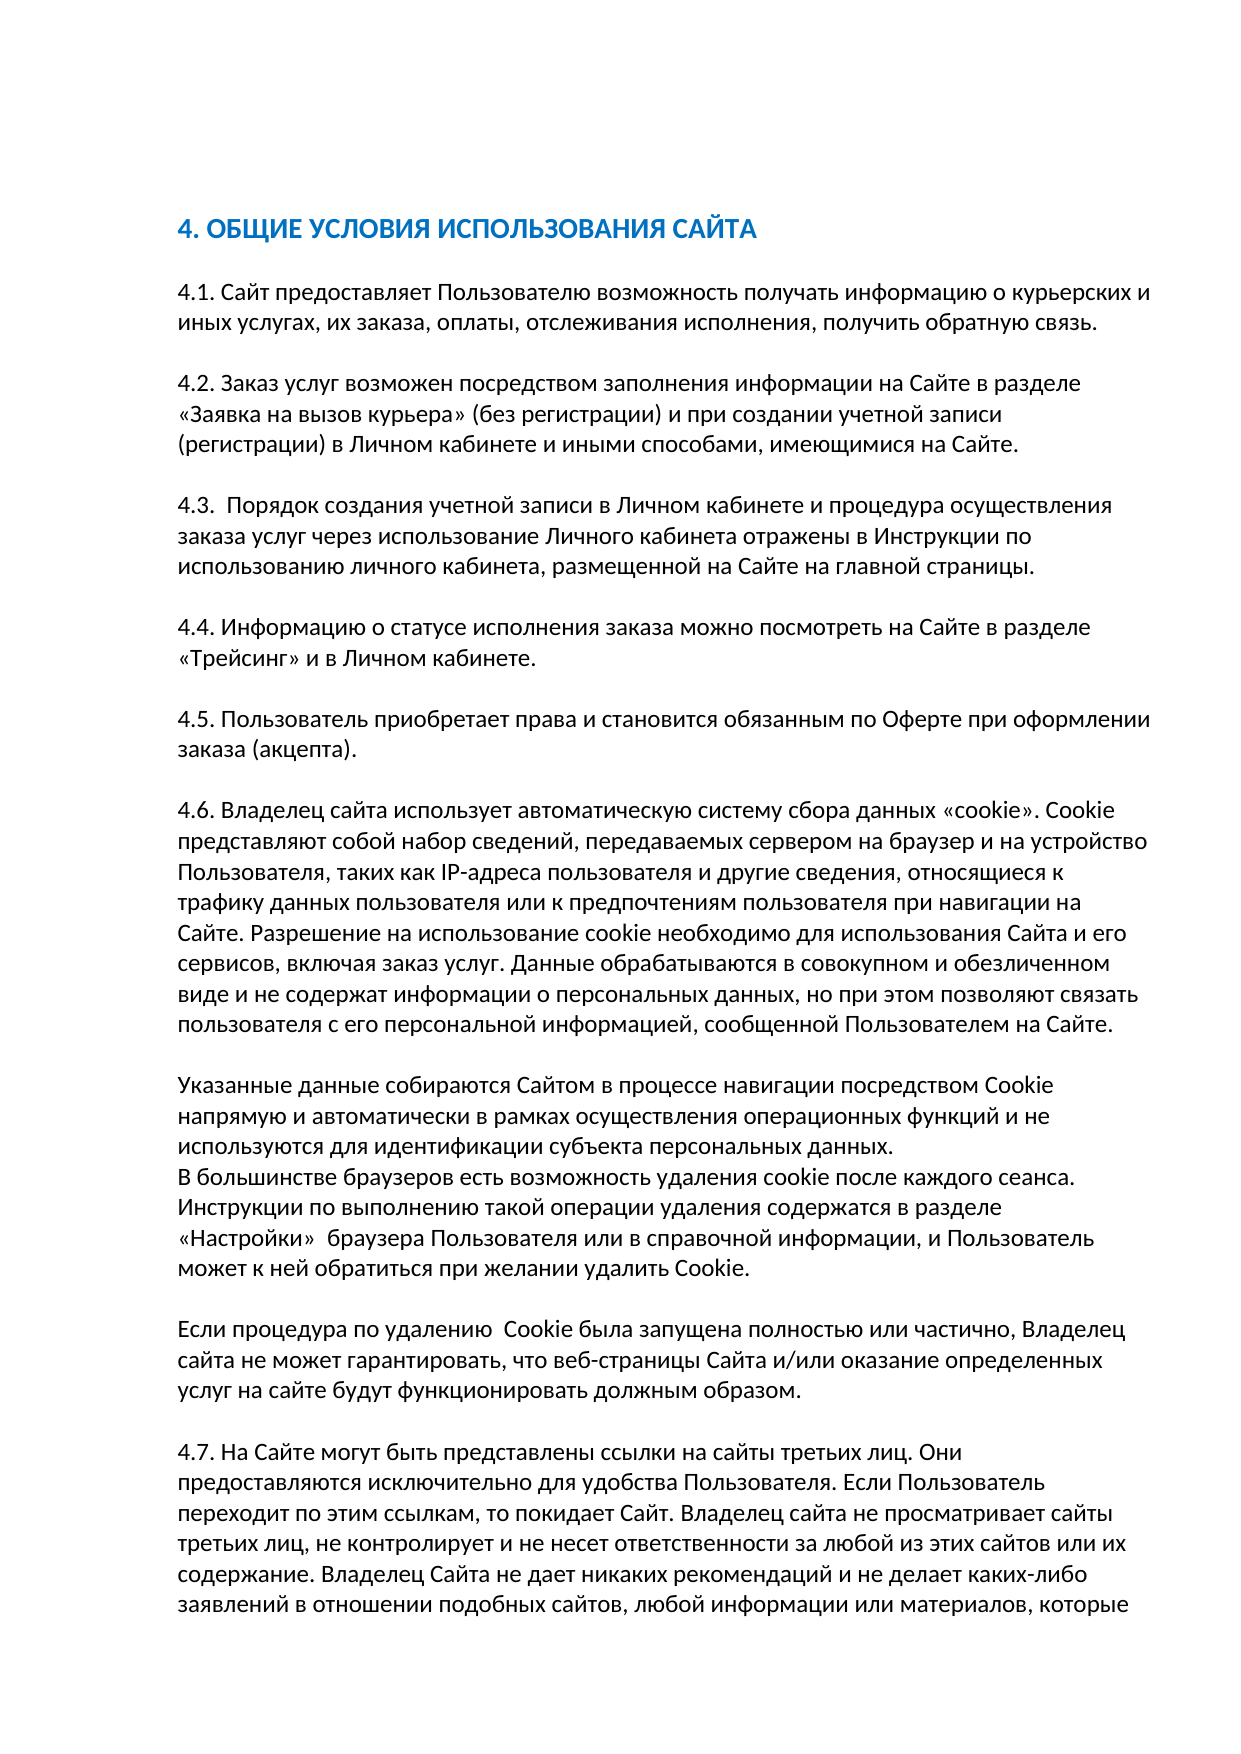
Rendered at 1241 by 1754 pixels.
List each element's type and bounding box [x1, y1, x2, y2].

text [177, 118, 1152, 1619]
